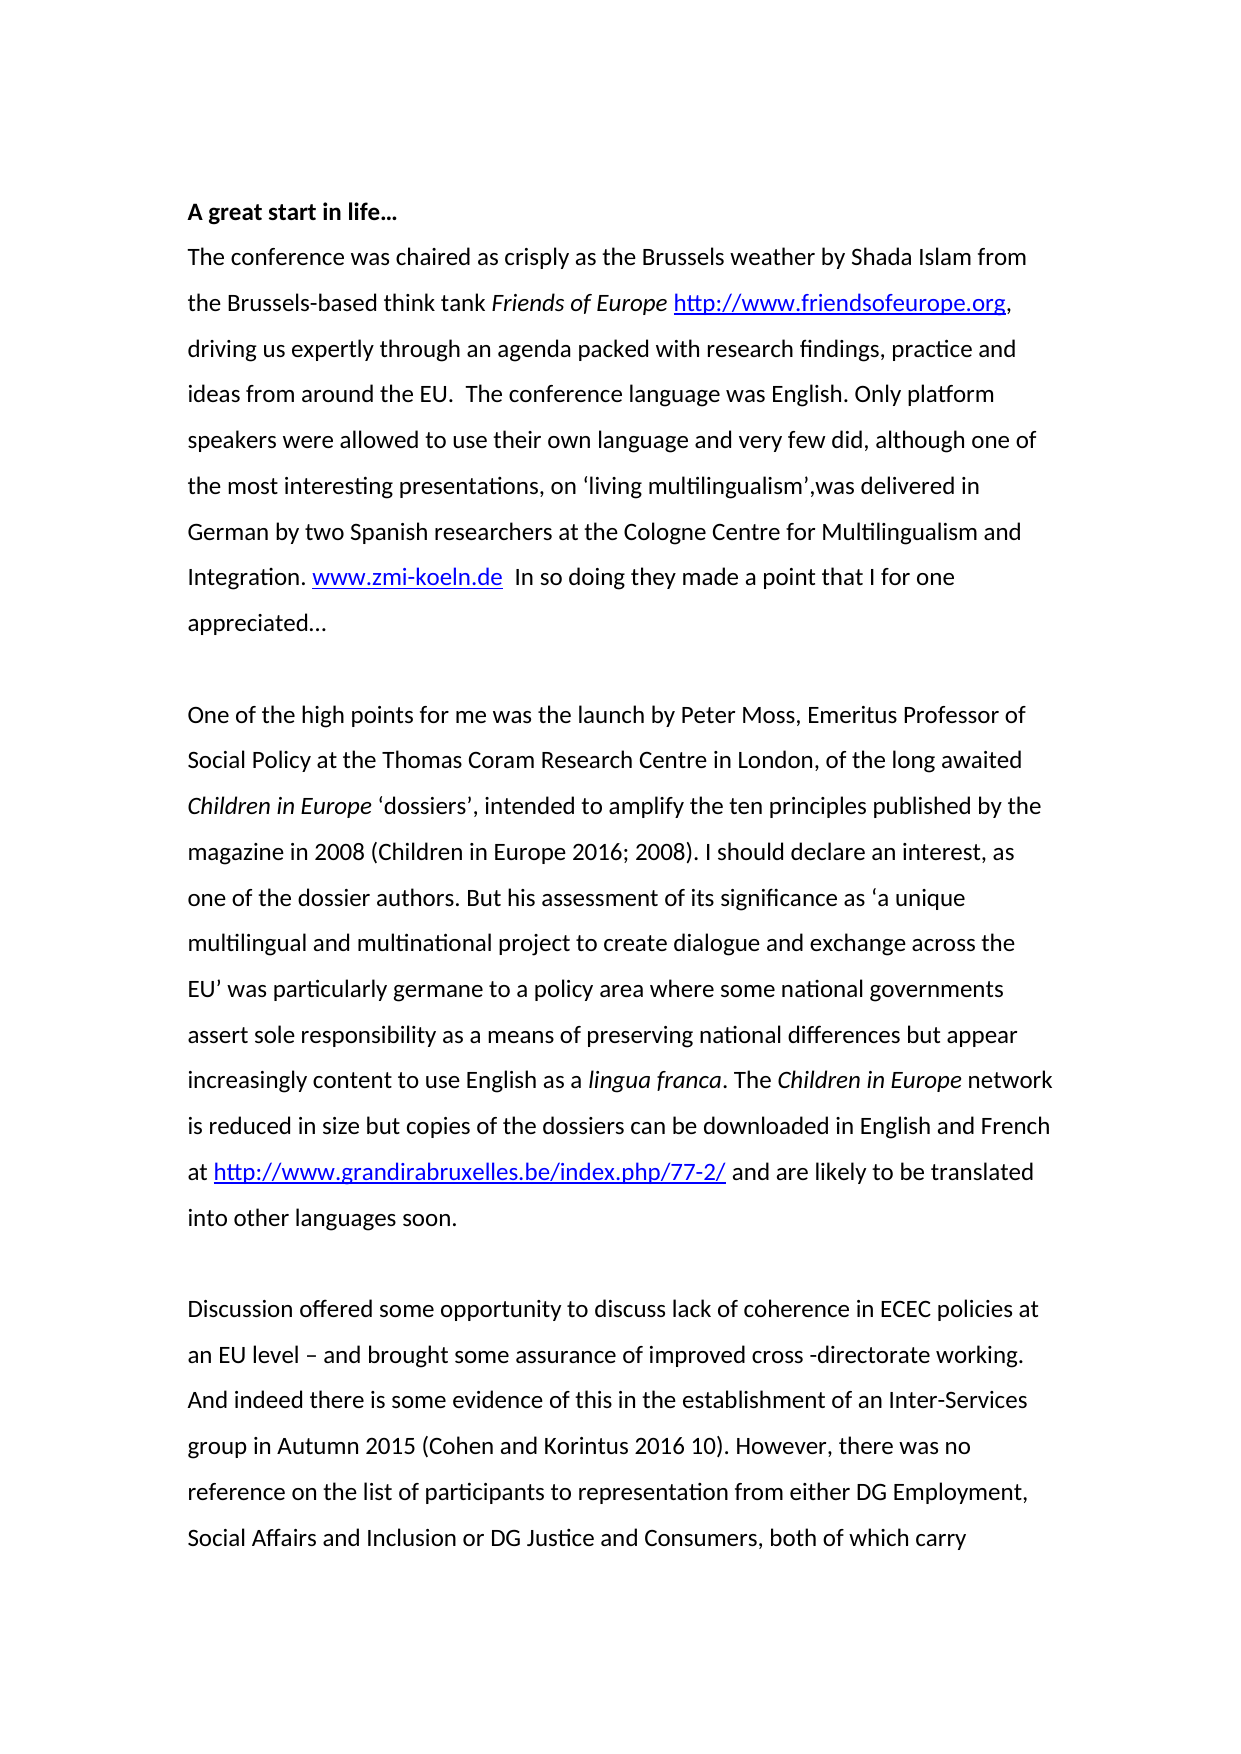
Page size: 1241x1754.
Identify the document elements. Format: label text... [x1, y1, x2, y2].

text One of the high points for me was the launch by Peter Moss, Emeritus Professor of Social Policy at the Thomas Coram Research Centre in London, of the long awaited Children in Europe ‘dossiers’, intended to amplify the ten principles published by the magazine in 2008 (Children in Europe 2016; 2008). I should declare an interest, as one of the dossier authors. But his assessment of its significance as ‘a unique multilingual and multinational project to create dialogue and exchange across the EU’ was particularly germane to a policy area where some national governments assert sole responsibility as a means of preserving national differences but appear increasingly content to use English as a lingua franca. The Children in Europe network is reduced in size but copies of the dossiers can be downloaded in English and French at http://www.grandirabruxelles.be/index.php/77-2/ and are likely to be translated into other languages soon. [187, 699, 1053, 1232]
text The conference was chaired as crisply as the Brussels weather by Shada Islam from the Brussels-based think tank Friends of Europe http://www.friendsofeurope.org, driving us expertly through an agenda packed with research findings, practice and ideas from around the EU. The conference language was English. Only platform speakers were allowed to use their own language and very few did, although one of the most interesting presentations, on ‘living multilingualism’,was delivered in German by two Spanish researchers at the Cologne Centre for Multilingualism and Integration. www.zmi-koeln.de In so doing they made a point that I for one appreciated… [187, 241, 1053, 638]
text A great start in life… [187, 196, 1053, 226]
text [187, 1293, 1053, 1552]
